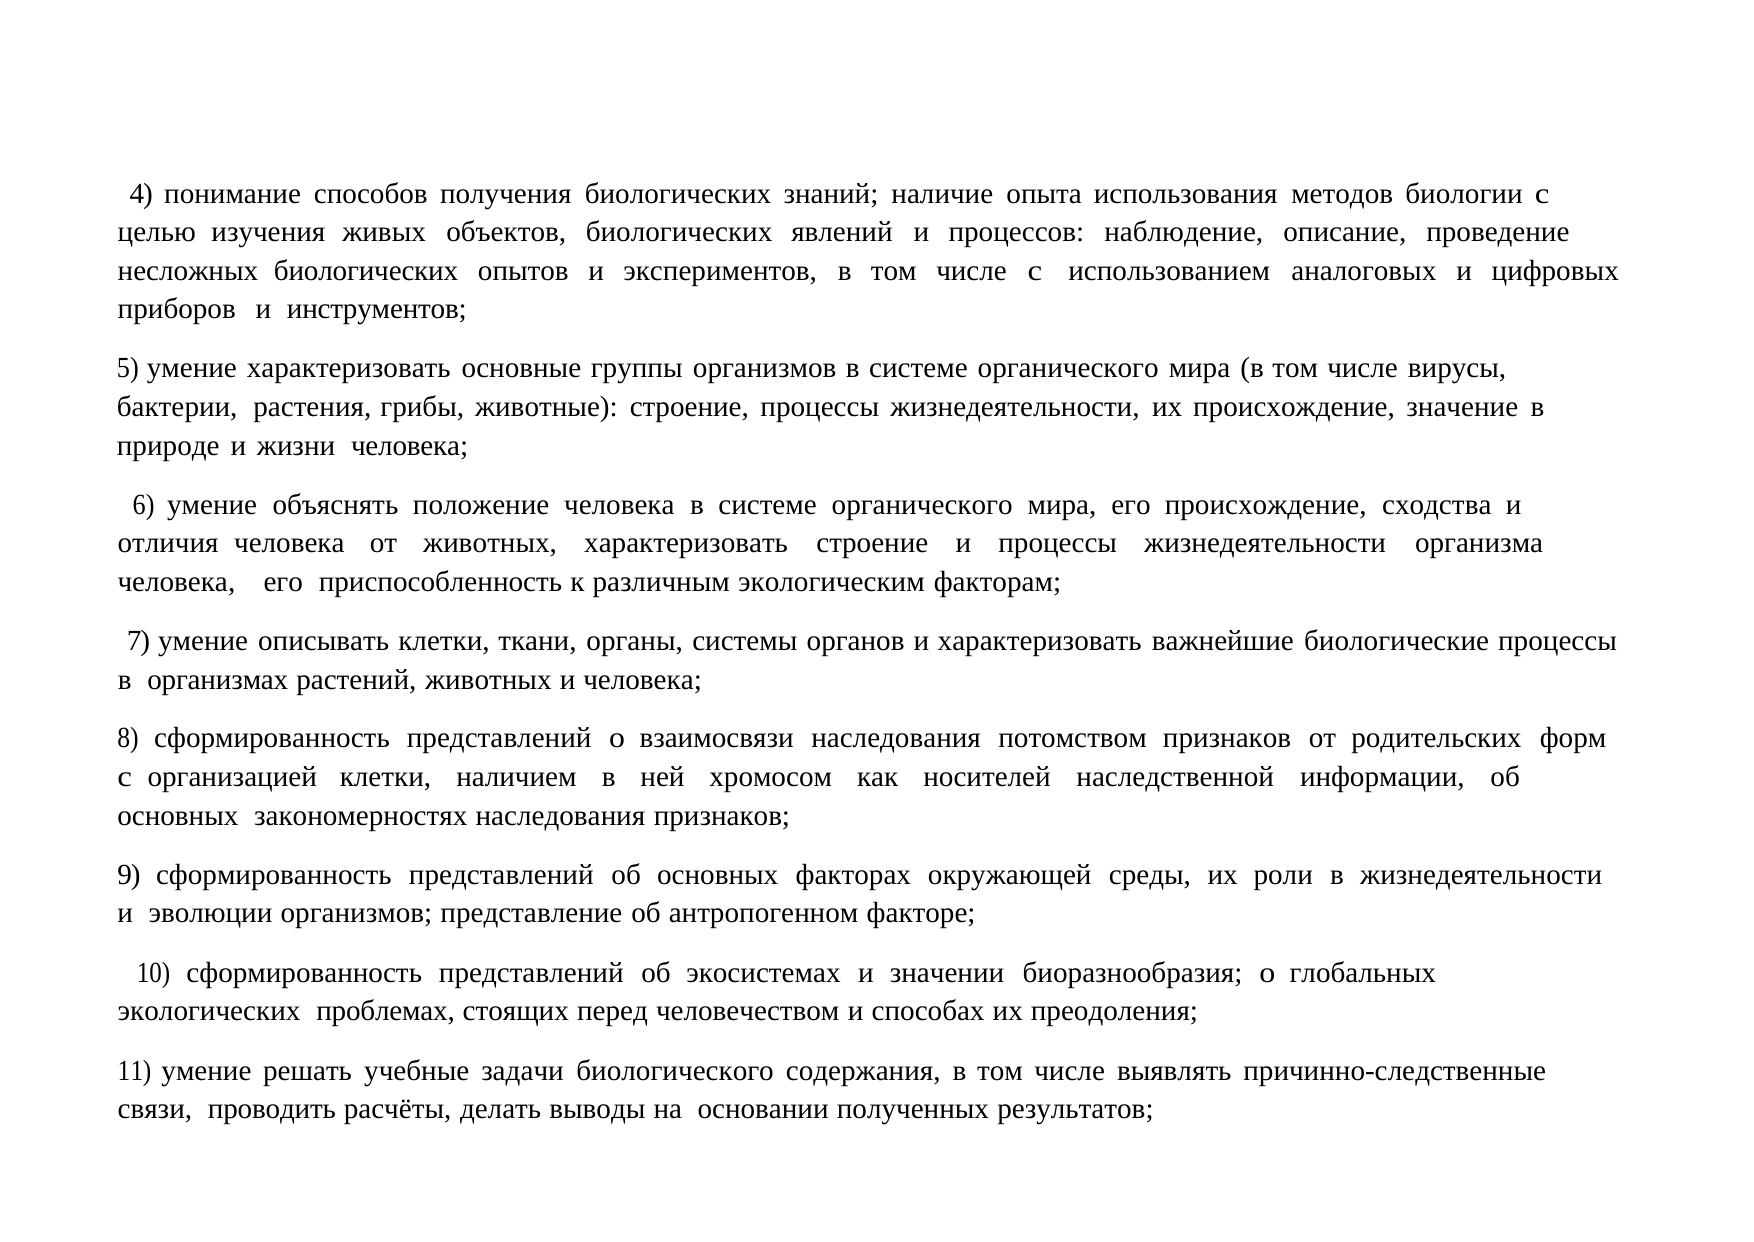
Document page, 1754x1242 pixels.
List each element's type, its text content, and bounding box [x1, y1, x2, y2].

text 8) сформированность представлений о взаимосвязи наследования потомством признаков от родительских форм с организацией клетки, наличием в ней хромосом как носителей наследственной информации, об основных закономерностях наследования признаков; [117, 721, 1634, 831]
text 4) понимание способов получения биологических знаний; наличие опыта использования методов биологии с целью изучения живых объектов, биологических явлений и процессов: наблюдение, описание, проведение несложных биологических опытов и экспериментов, в том числе с использованием аналоговых и цифровых приборов и инструментов; [117, 176, 1635, 325]
text 9) сформированность представлений об основных факторах окружающей среды, их роли в жизнедеятельности и эволюции организмов; представление об антропогенном факторе; [117, 857, 1634, 929]
text 10) сформированность представлений об экосистемах и значении биоразнообразия; о глобальных экологических проблемах, стоящих перед человечеством и способах их преодоления; [117, 955, 1634, 1027]
text 6) умение объяснять положение человека в системе органического мира, его происхождение, сходства и отличия человека от животных, характеризовать строение и процессы жизнедеятельности организма человека, его приспособленность к различным экологическим факторам; [117, 487, 1635, 598]
text 5) умение характеризовать основные группы организмов в системе органического мира (в том числе вирусы, бактерии, растения, грибы, животные): строение, процессы жизнедеятельности, их происхождение, значение в природе и жизни человека; [117, 351, 1635, 461]
text 11) умение решать учебные задачи биологического содержания, в том числе выявлять причинно-следственные связи, проводить расчёты, делать выводы на основании полученных результатов; [117, 1053, 1634, 1125]
text 7) умение описывать клетки, ткани, органы, системы органов и характеризовать важнейшие биологические процессы в организмах растений, животных и человека; [118, 623, 1634, 695]
